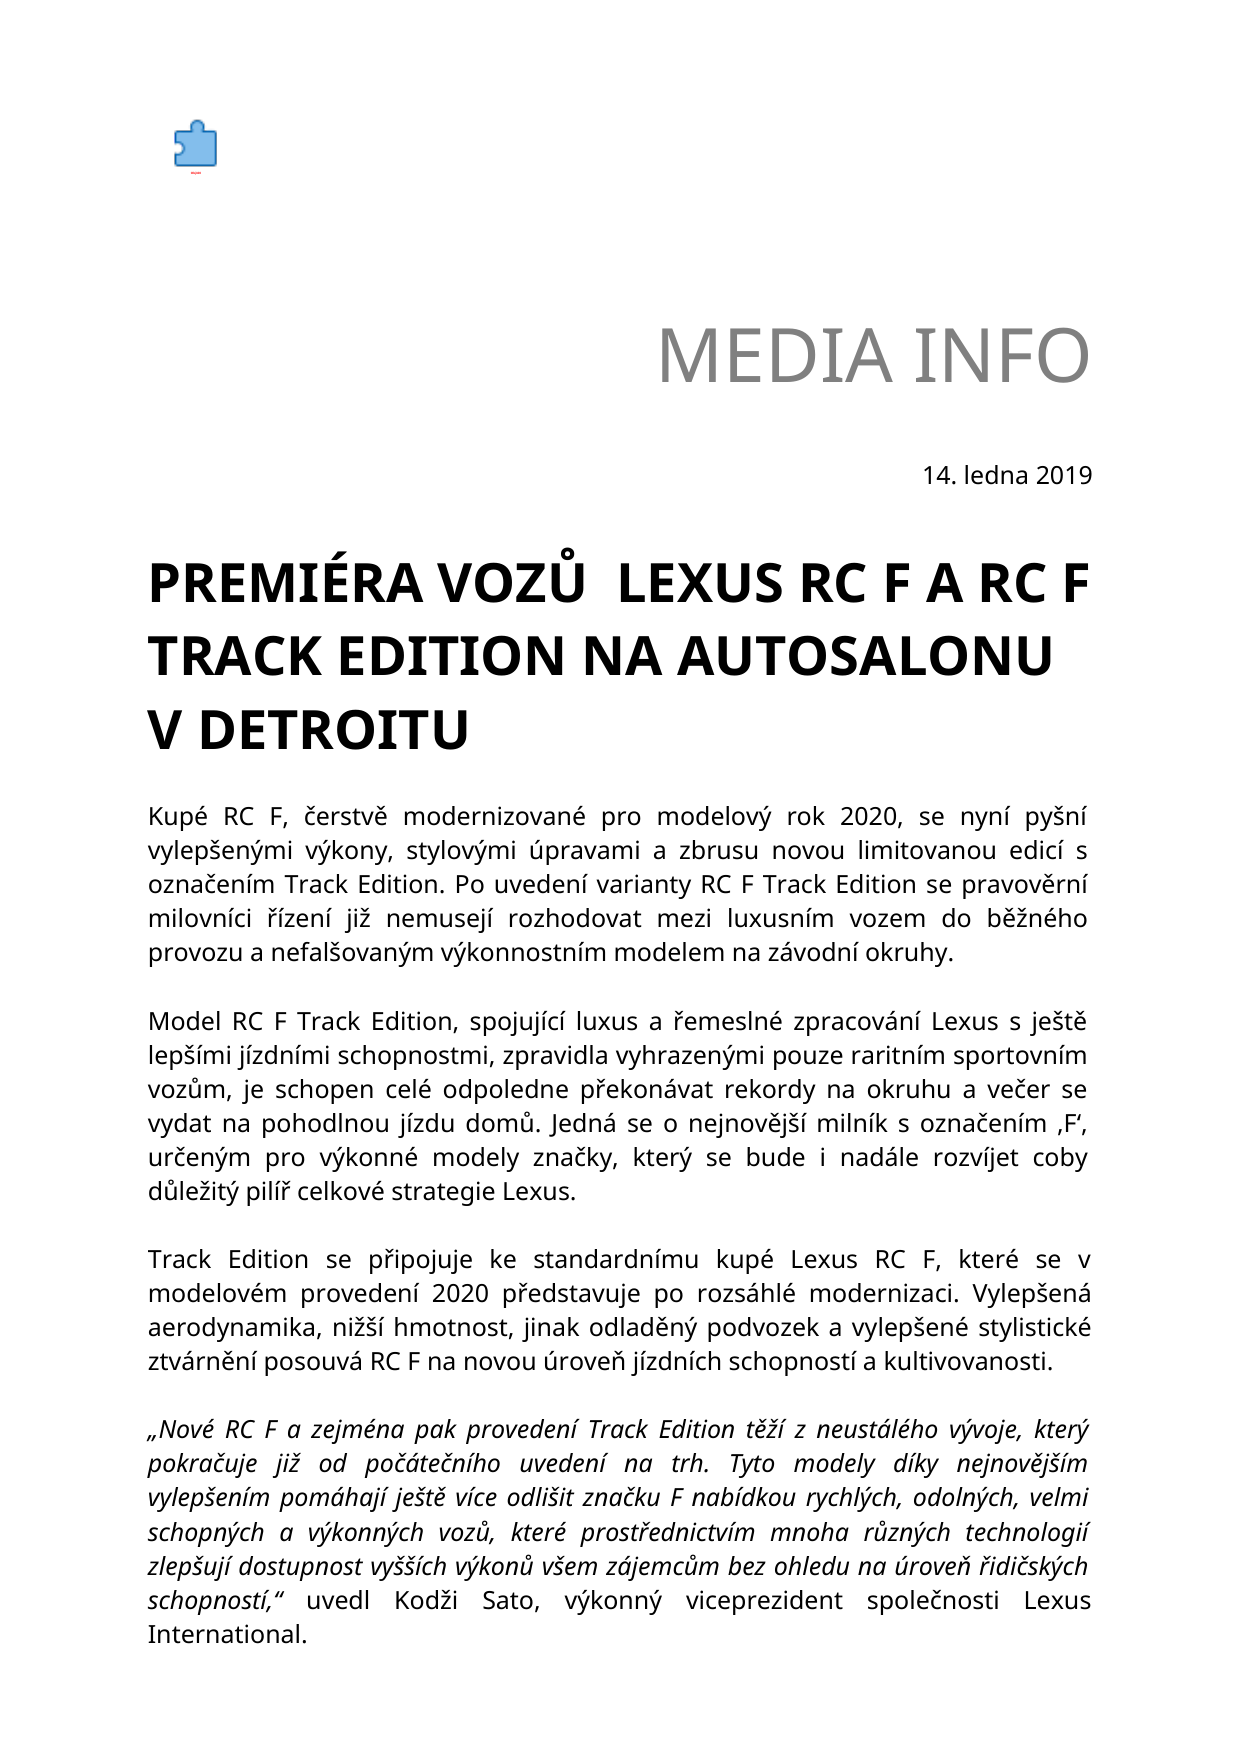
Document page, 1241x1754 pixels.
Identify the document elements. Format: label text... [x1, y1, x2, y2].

text 14. ledna 2019 [148, 458, 1093, 492]
text Model RC F Track Edition, spojující luxus a řemeslné zpracování Lexus s ještě lepšími jízdními schopnostmi, zpravidla vyhrazenými pouze raritním sportovním vozům, je schopen celé odpoledne překonávat rekordy na okruhu a večer se vydat na pohodlnou jízdu domů. Jedná se o nejnovější milník s označením ‚F‘, určeným pro výkonné modely značky, který se bude i nadále rozvíjet coby důležitý pilíř celkové strategie Lexus. [148, 1003, 1088, 1208]
text „Nové RC F a zejména pak provedení Track Edition těží z neustálého vývoje, který pokračuje již od počátečního uvedení na trh. Tyto modely díky nejnovějším vylepšením pomáhají ještě více odlišit značku F nabídkou rychlých, odolných, velmi schopných a výkonných vozů, které prostřednictvím mnoha různých technologií zlepšují dostupnost vyšších výkonů všem zájemcům bez ohledu na úroveň řidičských schopností,“ uvedl Kodži Sato, výkonný viceprezident společnosti Lexus International. [148, 1412, 1093, 1650]
text MEDIA INFO [590, 302, 1093, 404]
text PREMIÉRA VOZŮ LEXUS RC F A RC F TRACK EDITION NA AUTOSALONU V DETROITU [148, 544, 1093, 765]
text Track Edition se připojuje ke standardnímu kupé Lexus RC F, které se v modelovém provedení 2020 představuje po rozsáhlé modernizaci. Vylepšená aerodynamika, nižší hmotnost, jinak odladěný podvozek a vylepšené stylistické ztvárnění posouvá RC F na novou úroveň jízdních schopností a kultivovanosti. [148, 1242, 1093, 1378]
text Kupé RC F, čerstvě modernizované pro modelový rok 2020, se nyní pyšní vylepšenými výkony, stylovými úpravami a zbrusu novou limitovanou edicí s označením Track Edition. Po uvedení varianty RC F Track Edition se pravověrní milovníci řízení již nemusejí rozhodovat mezi luxusním vozem do běžného provozu a nefalšovaným výkonnostním modelem na závodní okruhy. [148, 799, 1088, 969]
